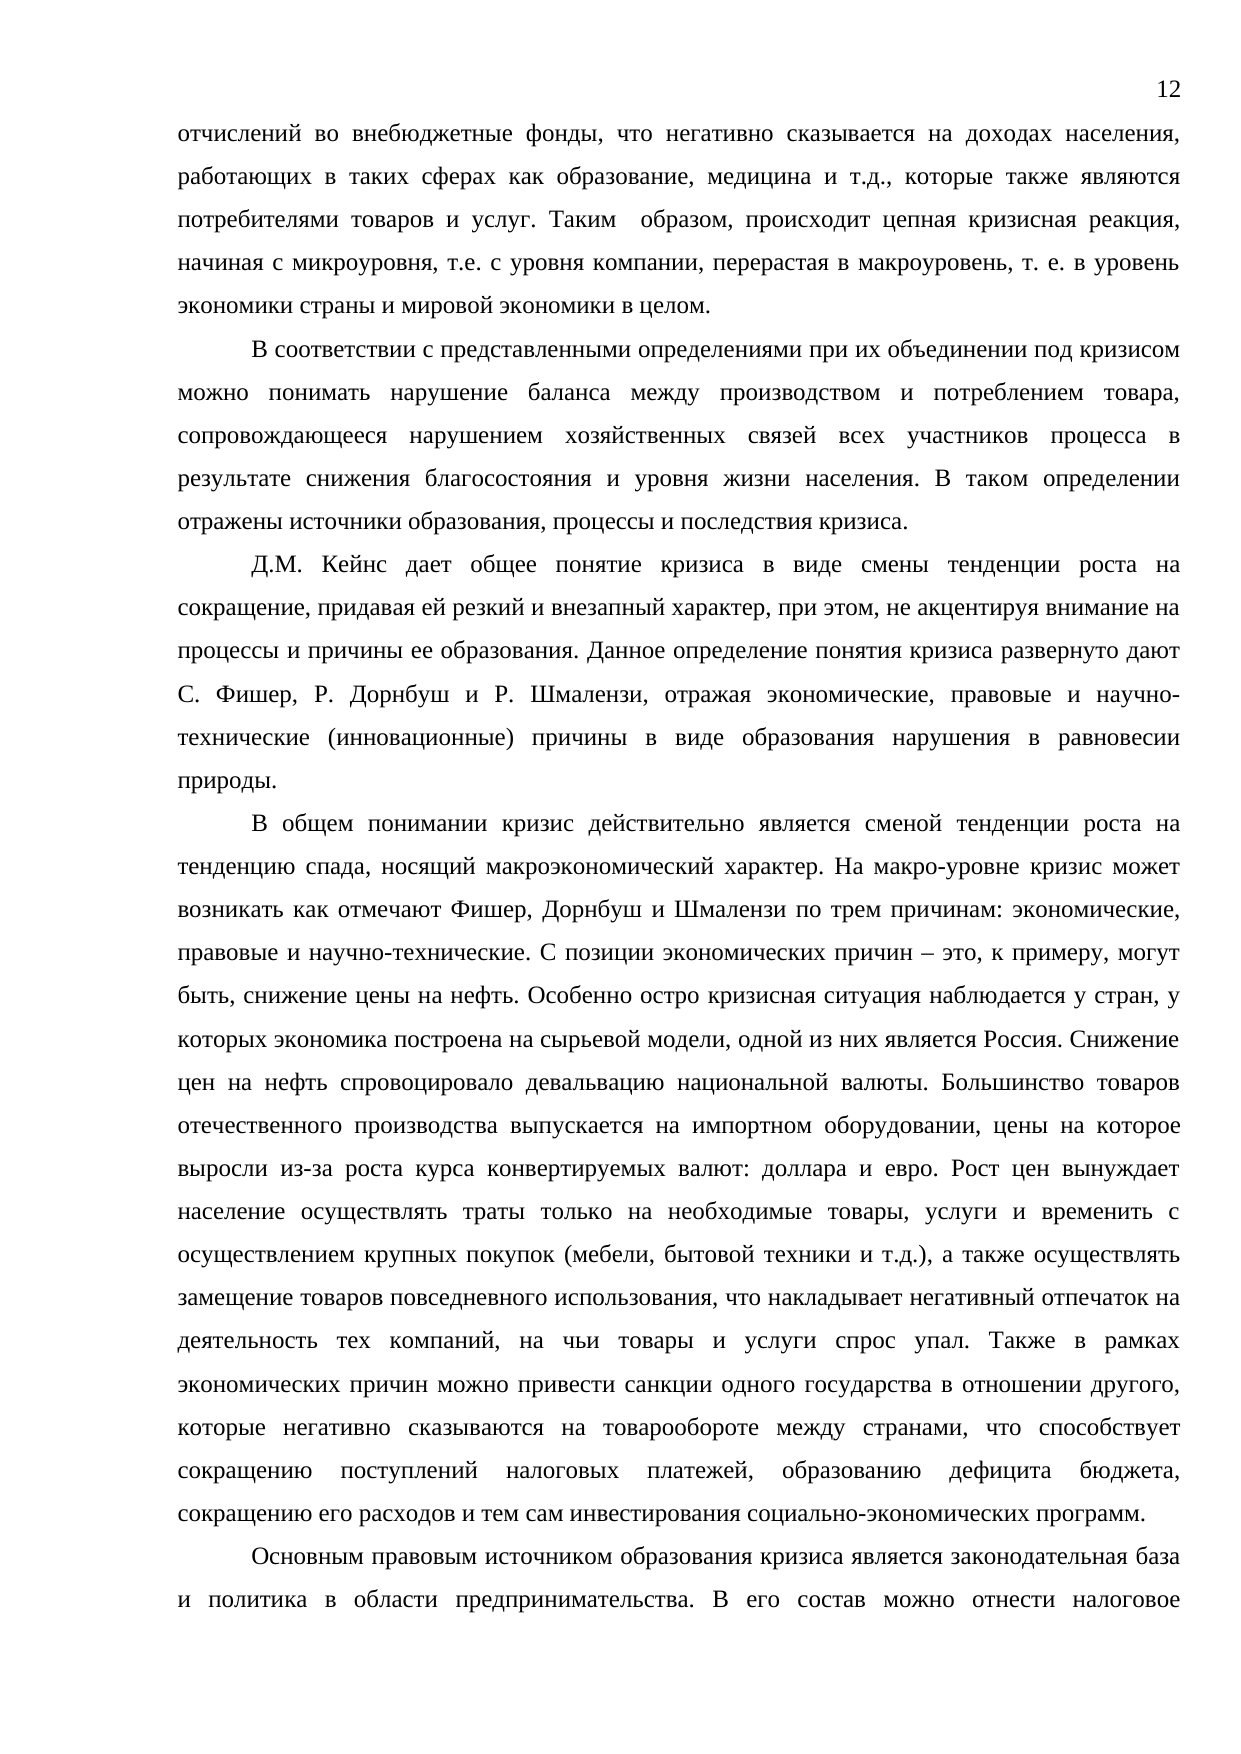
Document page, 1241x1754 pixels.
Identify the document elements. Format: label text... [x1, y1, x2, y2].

text В соответствии с представленными определениями при их объединении под кризисом можно понимать нарушение баланса между производством и потреблением товара, сопровождающееся нарушением хозяйственных связей всех участников процесса в результате снижения благосостояния и уровня жизни населения. В таком определении отражены источники образования, процессы и последствия кризиса. [177, 334, 1181, 535]
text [177, 1541, 1181, 1613]
text В общем понимании кризис действительно является сменой тенденции роста на тенденцию спада, носящий макроэкономический характер. На макро-уровне кризис может возникать как отмечают Фишер, Дорнбуш и Шмалензи по трем причинам: экономические, правовые и научно-технические. С позиции экономических причин – это, к примеру, могут быть, снижение цены на нефть. Особенно остро кризисная ситуация наблюдается у стран, у которых экономика построена на сырьевой модели, одной из них является Россия. Снижение цен на нефть спровоцировало девальвацию национальной валюты. Большинство товаров отечественного производства выпускается на импортном оборудовании, цены на которое выросли из-за роста курса конвертируемых валют: доллара и евро. Рост цен вынуждает население осуществлять траты только на необходимые товары, услуги и временить с осуществлением крупных покупок (мебели, бытовой техники и т.д.), а также осуществлять замещение товаров повседневного использования, что накладывает негативный отпечаток на деятельность тех компаний, на чьи товары и услуги спрос упал. Также в рамках экономических причин можно привести санкции одного государства в отношении другого, которые негативно сказываются на товарообороте между странами, что способствует сокращению поступлений налоговых платежей, образованию дефицита бюджета, сокращению его расходов и тем сам инвестирования социально-экономических программ. [177, 808, 1181, 1527]
text Д.М. Кейнс дает общее понятие кризиса в виде смены тенденции роста на сокращение, придавая ей резкий и внезапный характер, при этом, не акцентируя внимание на процессы и причины ее образования. Данное определение понятия кризиса развернуто дают С. Фишер, Р. Дорнбуш и Р. Шмалензи, отражая экономические, правовые и научно-технические (инновационные) причины в виде образования нарушения в равновесии природы. [177, 549, 1181, 794]
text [177, 118, 1181, 319]
